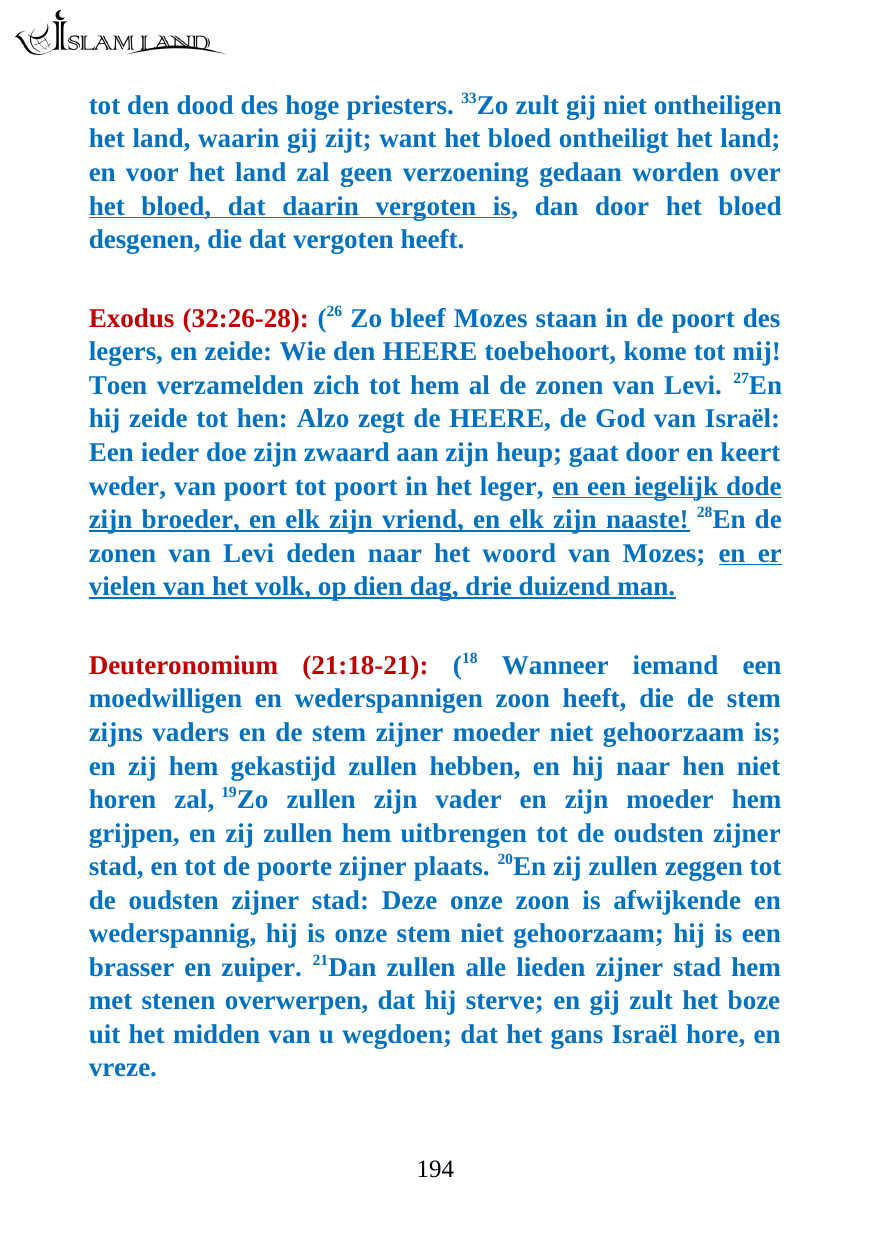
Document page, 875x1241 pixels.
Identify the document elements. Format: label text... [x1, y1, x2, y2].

picture [14, 10, 227, 55]
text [88, 89, 782, 254]
text Exodus (32:26-28): (26 Zo bleef Mozes staan in de poort des legers, en zeide: Wie den HEERE toebehoort, kome tot mij! Toen verzamelden zich tot hem al de zonen van Levi. 27En hij zeide tot hen: Alzo zegt de HEERE, de God van Israël: Een ieder doe zijn zwaard aan zijn heup; gaat door en keert weder, van poort tot poort in het leger, en een iegelijk dode zijn broeder, en elk zijn vriend, en elk zijn naaste! 28En de zonen van Levi deden naar het woord van Mozes; en er vielen van het volk, op dien dag, drie duizend man. [88, 302, 782, 601]
text Deuteronomium (21:18-21): (18 Wanneer iemand een moedwilligen en wederspannigen zoon heeft, die de stem zijns vaders en de stem zijner moeder niet gehoorzaam is; en zij hem gekastijd zullen hebben, en hij naar hen niet horen zal, 19Zo zullen zijn vader en zijn moeder hem grijpen, en zij zullen hem uitbrengen tot de oudsten zijner stad, en tot de poorte zijner plaats. 20En zij zullen zeggen tot de oudsten zijner stad: Deze onze zoon is afwijkende en wederspannig, hij is onze stem niet gehoorzaam; hij is een brasser en zuiper. 21Dan zullen alle lieden zijner stad hem met stenen overwerpen, dat hij sterve; en gij zult het boze uit het midden van u wegdoen; dat het gans Israël hore, en vreze. [88, 649, 782, 1083]
